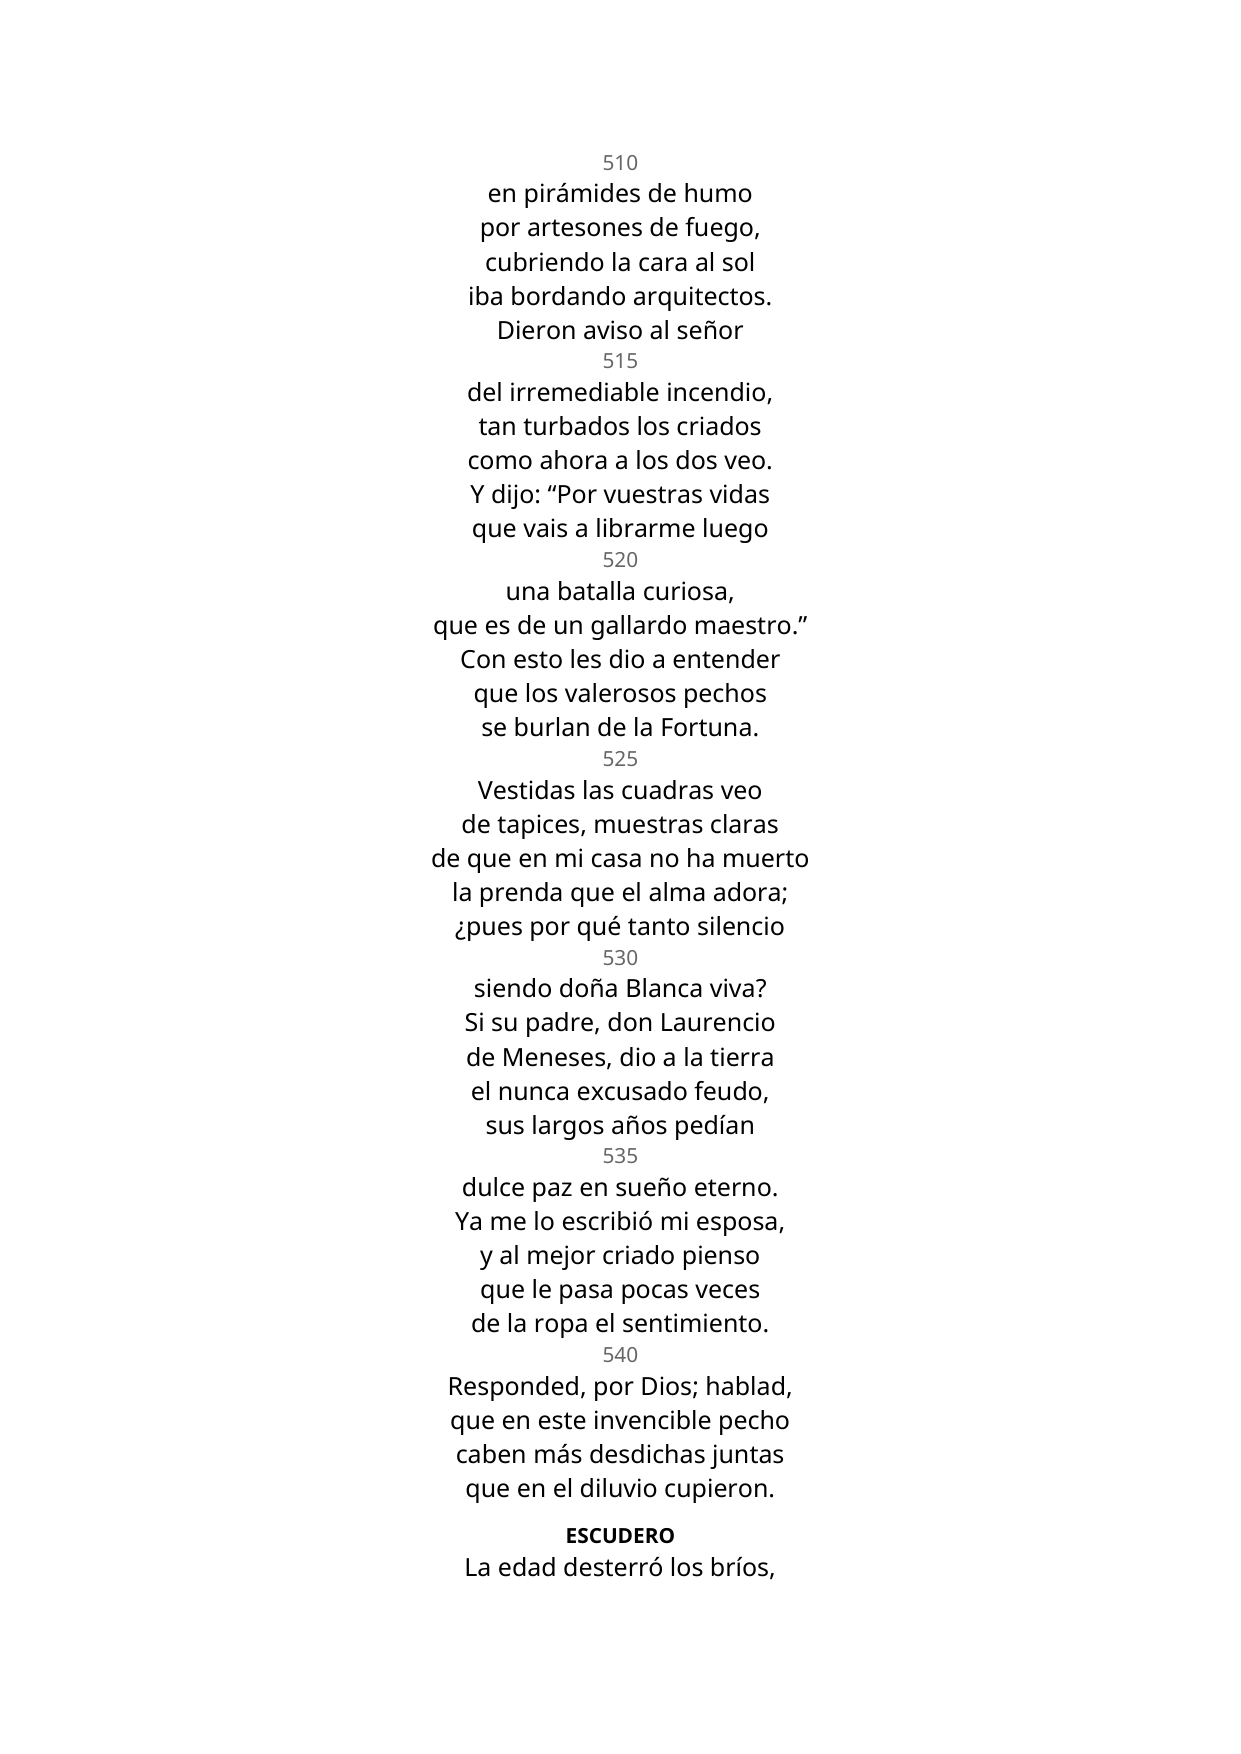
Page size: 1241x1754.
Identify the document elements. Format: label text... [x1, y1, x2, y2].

text 515 [177, 346, 1063, 375]
text Con esto les dio a entender [177, 642, 1063, 676]
text de Meneses, dio a la tierra [177, 1039, 1063, 1073]
text Dieron aviso al señor [177, 312, 1063, 346]
text una batalla curiosa, [177, 573, 1063, 608]
text Ya me lo escribió mi esposa, [177, 1204, 1063, 1238]
text La edad desterró los bríos, [177, 1550, 1063, 1584]
text de tapices, muestras claras [177, 806, 1063, 840]
text de que en mi casa no ha muerto [177, 840, 1063, 874]
text del irremediable incendio, [177, 375, 1063, 409]
text cubriendo la cara al sol [177, 244, 1063, 278]
text y al mejor criado pienso [177, 1238, 1063, 1272]
text en pirámides de humo [177, 176, 1063, 210]
text ESCUDERO [177, 1521, 1063, 1550]
text que en el diluvio cupieron. [177, 1471, 1063, 1505]
text iba bordando arquitectos. [177, 278, 1063, 312]
text que es de un gallardo maestro.” [177, 608, 1063, 642]
text que vais a librarme luego [177, 511, 1063, 545]
text ¿pues por qué tanto silencio [177, 908, 1063, 943]
text 535 [177, 1141, 1063, 1170]
text 525 [177, 744, 1063, 772]
text se burlan de la Fortuna. [177, 710, 1063, 744]
text Si su padre, don Laurencio [177, 1005, 1063, 1039]
text caben más desdichas juntas [177, 1437, 1063, 1471]
text que los valerosos pechos [177, 676, 1063, 710]
text por artesones de fuego, [177, 210, 1063, 244]
text la prenda que el alma adora; [177, 874, 1063, 908]
text Vestidas las cuadras veo [177, 772, 1063, 806]
text Responded, por Dios; hablad, [177, 1368, 1063, 1403]
text que en este invencible pecho [177, 1403, 1063, 1437]
text que le pasa pocas veces [177, 1272, 1063, 1306]
text el nunca excusado feudo, [177, 1073, 1063, 1107]
text siendo doña Blanca viva? [177, 971, 1063, 1005]
text sus largos años pedían [177, 1107, 1063, 1141]
text 520 [177, 545, 1063, 573]
text dulce paz en sueño eterno. [177, 1170, 1063, 1204]
text 540 [177, 1340, 1063, 1368]
text Y dijo: “Por vuestras vidas [177, 477, 1063, 511]
text tan turbados los criados [177, 409, 1063, 443]
text 510 [177, 148, 1063, 176]
text como ahora a los dos veo. [177, 443, 1063, 477]
text de la ropa el sentimiento. [177, 1306, 1063, 1340]
text 530 [177, 943, 1063, 971]
